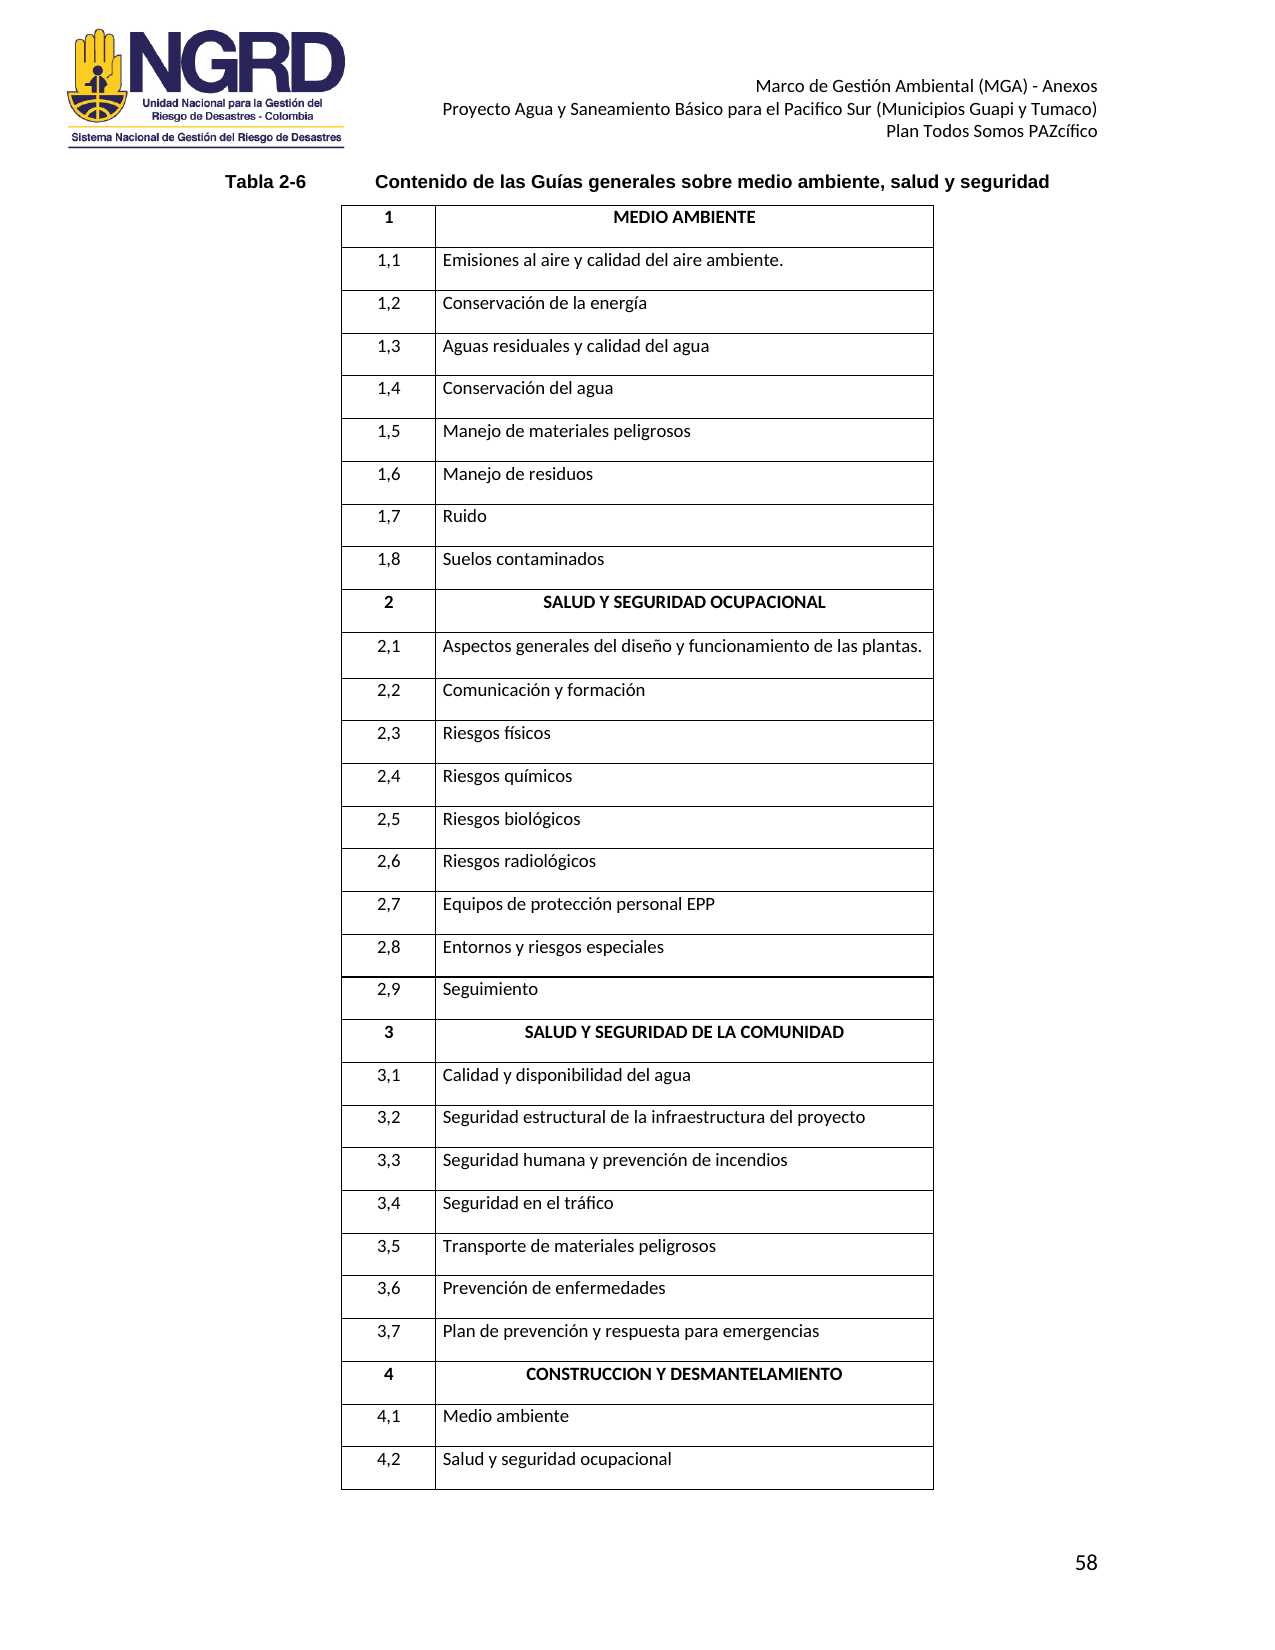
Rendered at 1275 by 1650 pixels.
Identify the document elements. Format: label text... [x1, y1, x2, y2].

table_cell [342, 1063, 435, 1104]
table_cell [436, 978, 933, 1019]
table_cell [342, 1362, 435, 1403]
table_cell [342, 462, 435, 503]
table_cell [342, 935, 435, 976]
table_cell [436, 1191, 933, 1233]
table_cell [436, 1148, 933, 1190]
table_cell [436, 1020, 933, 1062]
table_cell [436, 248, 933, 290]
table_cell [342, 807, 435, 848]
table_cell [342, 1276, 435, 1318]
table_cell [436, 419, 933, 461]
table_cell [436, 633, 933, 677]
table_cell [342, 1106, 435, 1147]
picture [66, 25, 348, 151]
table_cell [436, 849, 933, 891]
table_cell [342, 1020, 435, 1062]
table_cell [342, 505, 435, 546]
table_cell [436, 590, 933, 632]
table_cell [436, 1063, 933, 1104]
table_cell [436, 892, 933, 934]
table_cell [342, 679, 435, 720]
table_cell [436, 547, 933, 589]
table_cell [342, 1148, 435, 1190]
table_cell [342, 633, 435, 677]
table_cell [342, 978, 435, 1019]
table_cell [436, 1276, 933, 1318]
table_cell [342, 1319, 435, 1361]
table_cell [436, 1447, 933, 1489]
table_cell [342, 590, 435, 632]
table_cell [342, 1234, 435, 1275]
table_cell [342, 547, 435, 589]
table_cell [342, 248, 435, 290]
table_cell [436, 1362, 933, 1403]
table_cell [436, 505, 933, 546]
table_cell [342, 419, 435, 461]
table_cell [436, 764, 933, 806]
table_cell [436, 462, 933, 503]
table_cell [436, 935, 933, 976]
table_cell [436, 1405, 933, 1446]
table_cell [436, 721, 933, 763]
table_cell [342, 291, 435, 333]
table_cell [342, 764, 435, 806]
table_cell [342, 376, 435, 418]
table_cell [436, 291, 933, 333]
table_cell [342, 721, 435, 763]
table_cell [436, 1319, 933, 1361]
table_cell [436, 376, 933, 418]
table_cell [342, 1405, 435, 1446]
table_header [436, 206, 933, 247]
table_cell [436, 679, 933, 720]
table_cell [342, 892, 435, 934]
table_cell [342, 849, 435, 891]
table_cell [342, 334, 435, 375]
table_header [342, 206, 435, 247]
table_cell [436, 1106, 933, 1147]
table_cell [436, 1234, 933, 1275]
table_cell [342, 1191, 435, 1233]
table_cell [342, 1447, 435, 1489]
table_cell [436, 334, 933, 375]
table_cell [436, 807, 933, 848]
